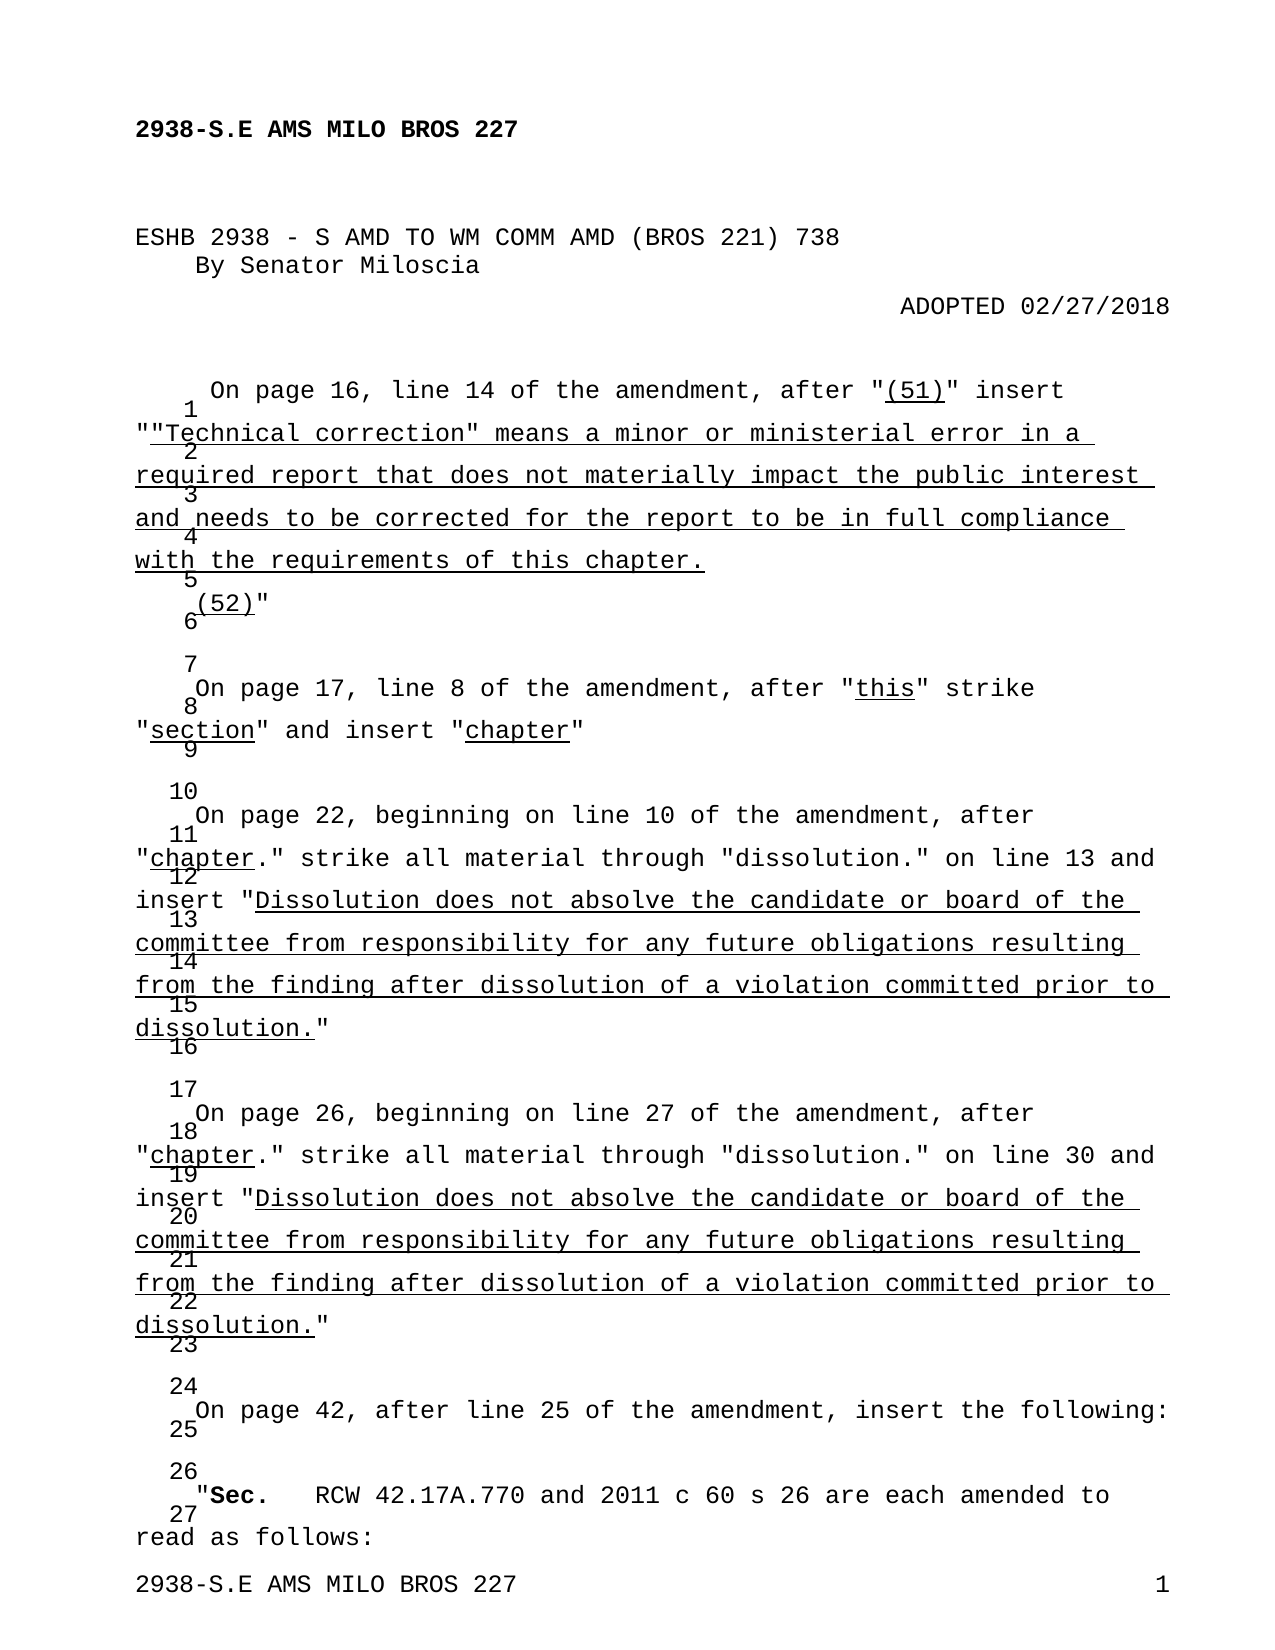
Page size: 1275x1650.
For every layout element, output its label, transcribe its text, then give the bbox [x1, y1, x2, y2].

text On page 22, beginning on line 10 of the amendment, after "chapter." strike all material through "dissolution." on line 13 and insert "Dissolution does not absolve the candidate or board of the committee from responsibility for any future obligations resulting from the finding after dissolution of a violation committed prior to dissolution." [135, 790, 1170, 996]
text On page 17, line 8 of the amendment, after "this" strike "section" and insert "chapter" [135, 662, 1170, 747]
text On page 26, beginning on line 27 of the amendment, after "chapter." strike all material through "dissolution." on line 30 and insert "Dissolution does not absolve the candidate or board of the committee from responsibility for any future obligations resulting from the finding after dissolution of a violation committed prior to dissolution." [135, 1087, 1170, 1294]
text On page 22, beginning on line 10 of the amendment, after "chapter." strike all material through "dissolution." on line 13 and insert "Dissolution does not absolve the candidate or board of the committee from responsibility for any future obligations resulting from the finding after dissolution of a violation committed prior to dissolution." [135, 998, 1170, 1045]
text On page 26, beginning on line 27 of the amendment, after "chapter." strike all material through "dissolution." on line 30 and insert "Dissolution does not absolve the candidate or board of the committee from responsibility for any future obligations resulting from the finding after dissolution of a violation committed prior to dissolution." [135, 1295, 1170, 1342]
text On page 42, after line 25 of the amendment, insert the following: [135, 1385, 1170, 1427]
text (52)" [135, 577, 1170, 620]
text "Sec. RCW 42.17A.770 and 2011 c 60 s 26 are each amended to read as follows: [135, 1469, 1170, 1554]
text On page 16, line 14 of the amendment, after "(51)" insert ""Technical correction" means a minor or ministerial error in a required report that does not materially impact the public interest and needs to be corrected for the report to be in full compliance with the requirements of this chapter. [135, 365, 1170, 577]
text - [135, 224, 1170, 252]
